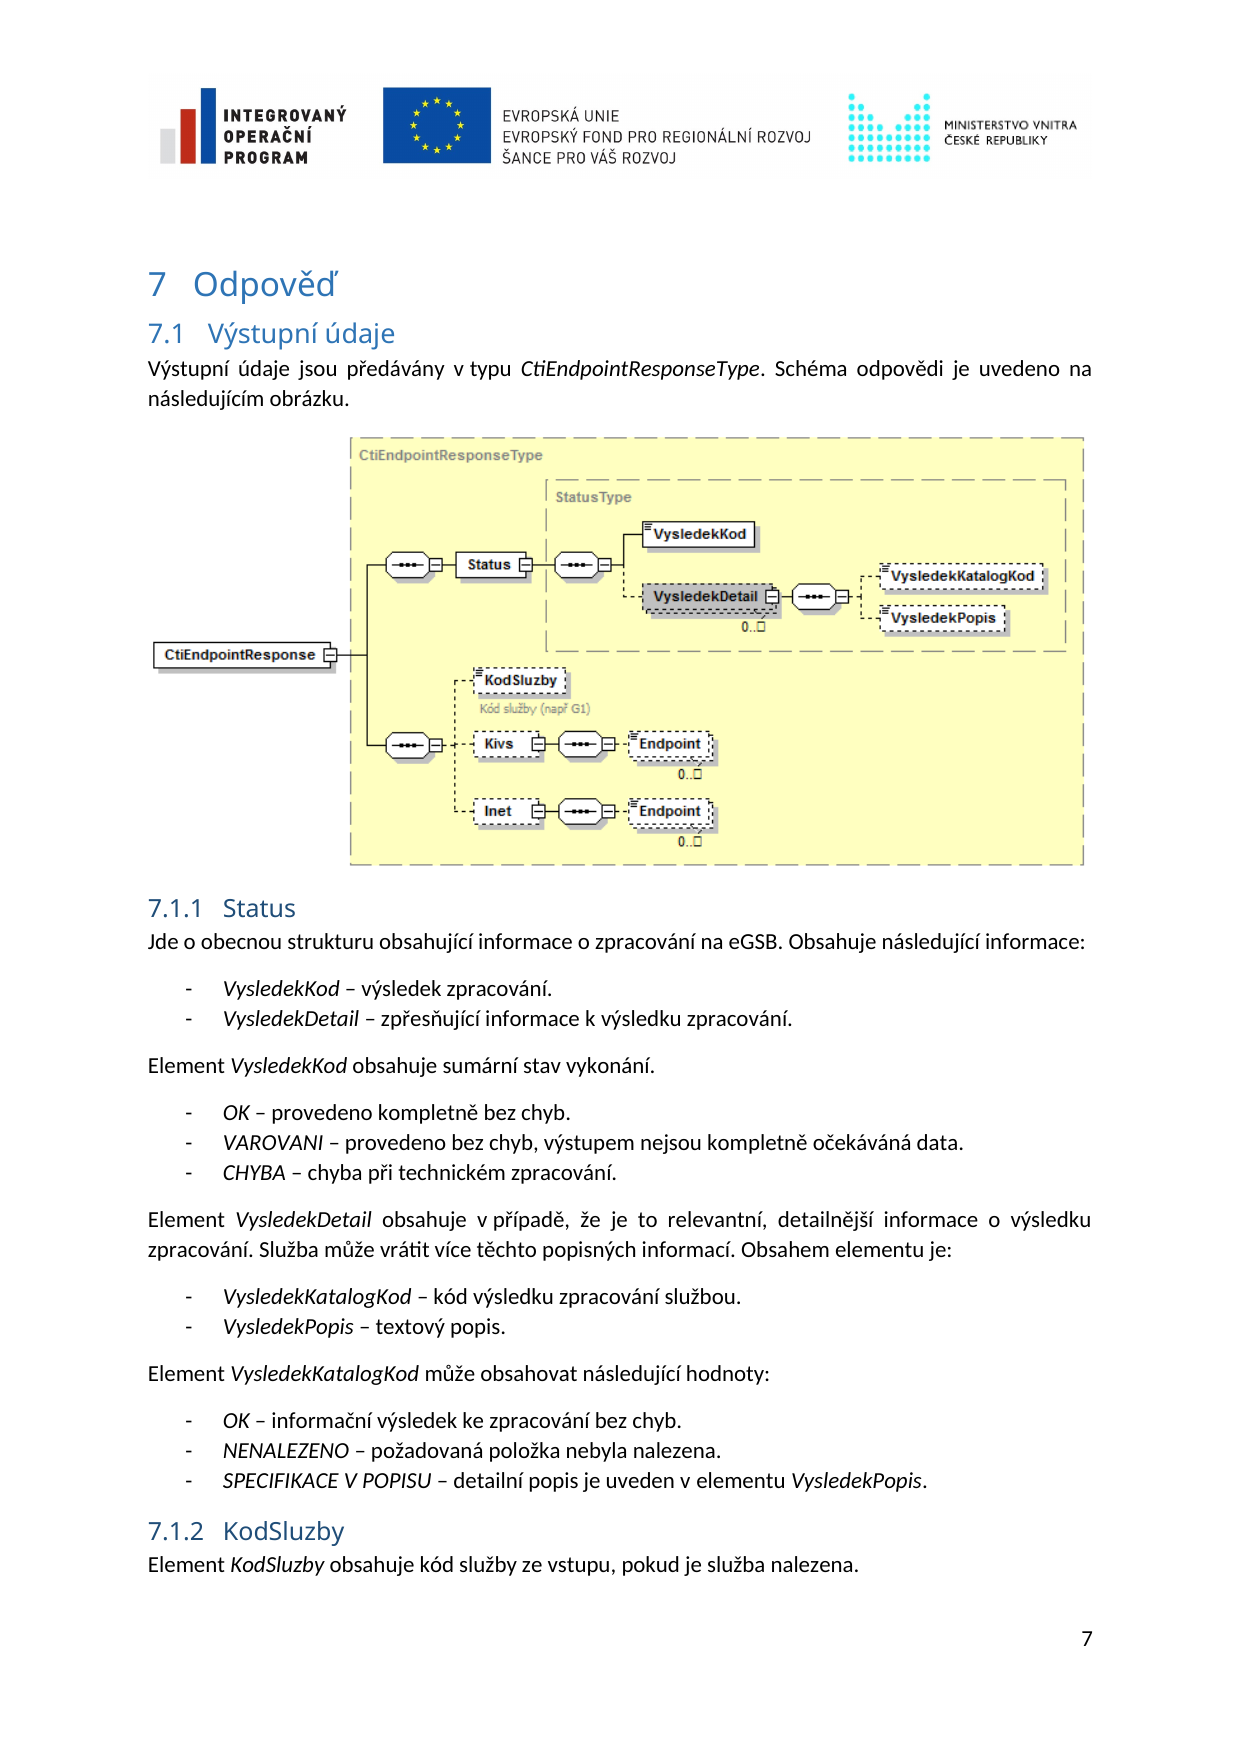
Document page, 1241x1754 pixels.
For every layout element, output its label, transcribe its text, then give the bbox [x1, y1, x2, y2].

text Výstupní údaje jsou předávány v typu CtiEndpointResponseType. Schéma odpovědi je uvedeno na následujícím obrázku. [148, 354, 1093, 412]
picture [147, 431, 1093, 872]
list OK – provedeno kompletně bez chyb. [185, 1098, 1093, 1126]
subtitle KodSluzby [148, 1513, 1093, 1547]
text Element VysledekKatalogKod může obsahovat následující hodnoty: [148, 1359, 1093, 1387]
list VysledekKod – výsledek zpracování. [185, 974, 1093, 1002]
text Element VysledekKod obsahuje sumární stav vykonání. [148, 1051, 1093, 1079]
text Jde o obecnou strukturu obsahující informace o zpracování na eGSB. Obsahuje následující informace: [148, 927, 1093, 955]
subtitle Status [148, 890, 1093, 924]
subtitle Odpověď [148, 261, 1093, 307]
picture [147, 73, 1093, 179]
list VysledekKatalogKod – kód výsledku zpracování službou. [185, 1282, 1093, 1310]
list VAROVANI – provedeno bez chyb, výstupem nejsou kompletně očekáváná data. [185, 1128, 1093, 1156]
list VysledekDetail – zpřesňující informace k výsledku zpracování. [185, 1004, 1093, 1032]
list OK – informační výsledek ke zpracování bez chyb. [185, 1406, 1093, 1434]
list CHYBA – chyba při technickém zpracování. [185, 1158, 1093, 1186]
text Element KodSluzby obsahuje kód služby ze vstupu, pokud je služba nalezena. [148, 1550, 1093, 1578]
list NENALEZENO – požadovaná položka nebyla nalezena. [185, 1436, 1093, 1464]
text Element VysledekDetail obsahuje v případě, že je to relevantní, detailnější informace o výsledku zpracování. Služba může vrátit více těchto popisných informací. Obsahem elementu je: [148, 1205, 1093, 1263]
subtitle Výstupní údaje [148, 314, 1093, 351]
list VysledekPopis – textový popis. [185, 1312, 1093, 1340]
list SPECIFIKACE V POPISU – detailní popis je uveden v elementu VysledekPopis. [185, 1467, 1093, 1494]
